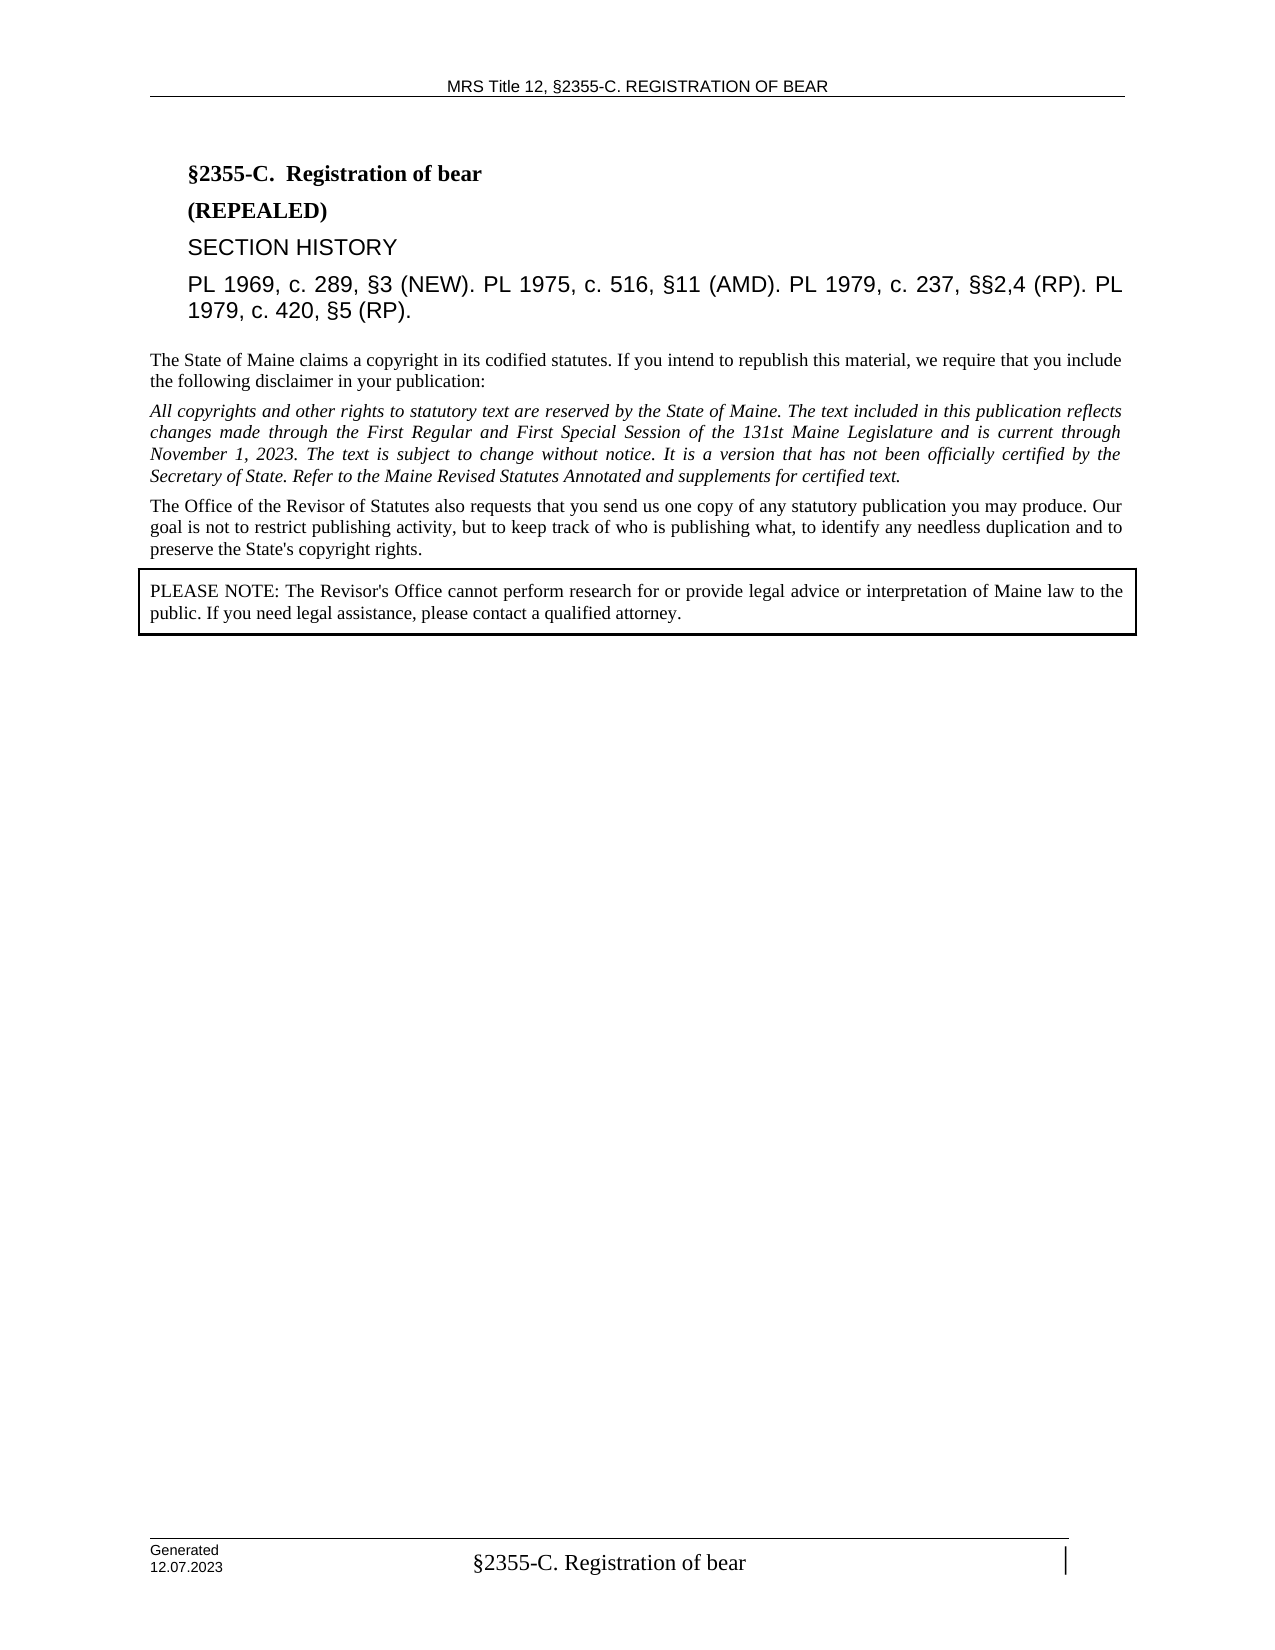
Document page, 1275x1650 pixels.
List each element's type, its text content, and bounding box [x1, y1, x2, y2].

text PLEASE NOTE: The Revisor's Office cannot perform research for or provide legal advice or interpretation of Maine law to the public. If you need legal assistance, please contact a qualified attorney. [140, 570, 1135, 633]
text §2355-C. Registration of bear [187, 160, 1125, 187]
text The State of Maine claims a copyright in its codified statutes. If you intend to republish this material, we require that you include the following disclaimer in your publication: [150, 348, 1125, 392]
text (REPEALED) [187, 197, 1125, 223]
text All copyrights and other rights to statutory text are reserved by the State of Maine. The text included in this publication reflects changes made through the First Regular and First Special Session of the 131st Maine Legislature and is current through November 1, 2023 . The text is subject to change without notice. It is a version that has not been officially certified by the Secretary of State. Refer to the Maine Revised Statutes Annotated and supplements for certified text. [150, 400, 1125, 486]
text PL 1969, c. 289, §3 (NEW). PL 1975, c. 516, §11 (AMD). PL 1979, c. 237, §§2,4 (RP). PL 1979, c. 420, §5 (RP). [187, 271, 1125, 323]
text SECTION HISTORY [187, 234, 1125, 260]
text The Office of the Revisor of Statutes also requests that you send us one copy of any statutory publication you may produce. Our goal is not to restrict publishing activity, but to keep track of who is publishing what, to identify any needless duplication and to preserve the State's copyright rights. [150, 494, 1125, 559]
